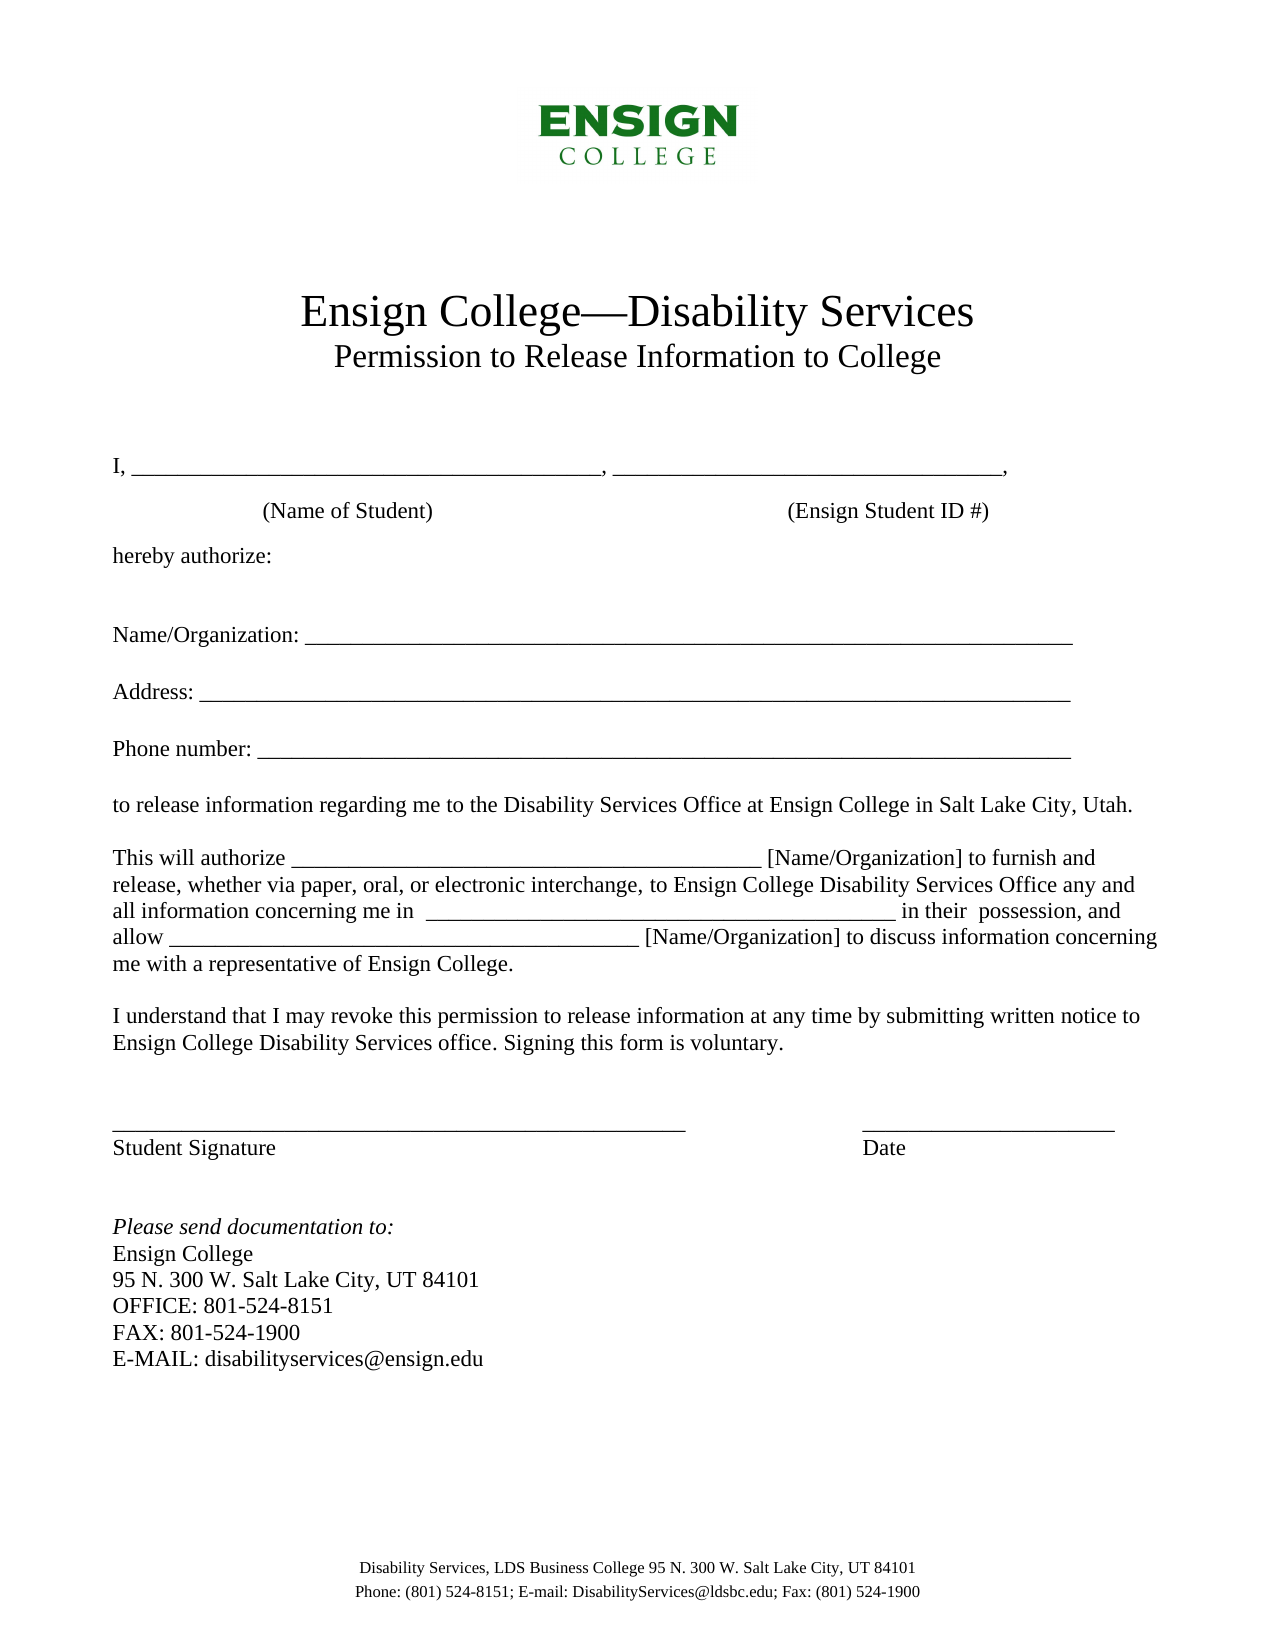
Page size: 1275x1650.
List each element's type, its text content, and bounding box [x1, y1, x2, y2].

text __________________________________________________ ______________________ [112, 1108, 1162, 1134]
text E-MAIL: disabilityservices@ensign.edu [112, 1345, 1162, 1371]
text Name/Organization: ___________________________________________________________________ [112, 621, 1162, 647]
text hereby authorize: [112, 542, 1162, 568]
text Ensign College—Disability Services [112, 284, 1162, 337]
text Address: ____________________________________________________________________________ [112, 678, 1162, 704]
text Phone number: _______________________________________________________________________ [112, 735, 1162, 761]
text FAX: 801-524-1900 [112, 1319, 1162, 1345]
text Permission to Release Information to College [112, 337, 1162, 375]
text to release information regarding me to the Disability Services Office at Ensign College in Salt Lake City, Utah. [112, 792, 1162, 818]
text I understand that I may revoke this permission to release information at any time by submitting written notice to Ensign College Disability Services office. Signing this form is voluntary. [112, 1002, 1162, 1055]
text OFFICE: 801-524-8151 [112, 1292, 1162, 1319]
text 95 N. 300 W. Salt Lake City, UT 84101 [112, 1266, 1162, 1292]
text This will authorize _________________________________________ [Name/Organization] to furnish and release, whether via paper, oral, or electronic interchange, to Ensign College Disability Services Office any and all information concerning me in _________________________________________ in their possession, and allow _________________________________________ [Name/Organization] to discuss information concerning me with a representative of Ensign College. [112, 844, 1162, 976]
text Please send documentation to: [112, 1213, 1162, 1239]
text Ensign College [112, 1239, 1162, 1266]
picture [517, 87, 758, 184]
text Student Signature Date [112, 1134, 1162, 1161]
text I, _________________________________________, __________________________________, [112, 452, 1162, 478]
text (Name of Student) (Ensign Student ID #) [112, 497, 1162, 523]
